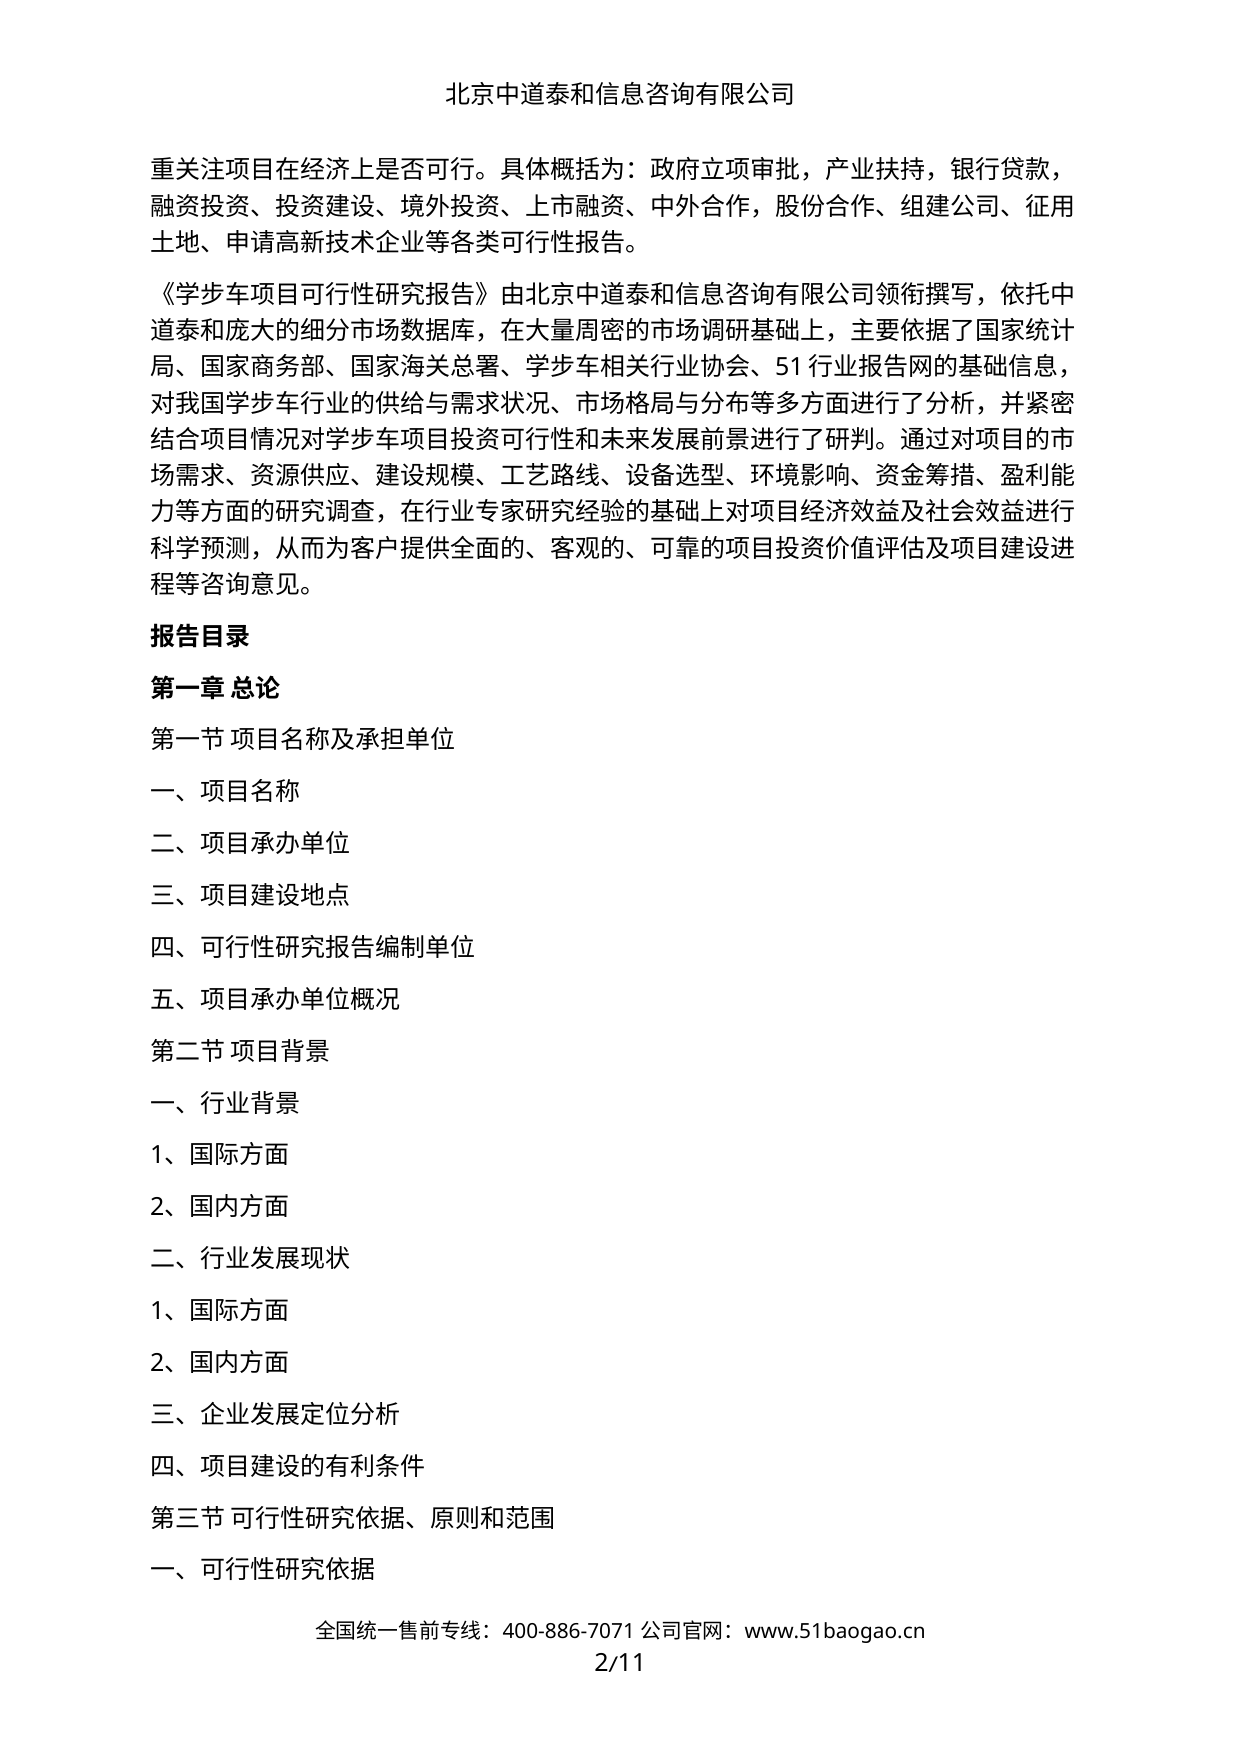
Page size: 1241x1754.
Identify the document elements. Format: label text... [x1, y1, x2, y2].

text 三、企业发展定位分析 [150, 1394, 1090, 1431]
text 四、可行性研究报告编制单位 [150, 927, 1090, 964]
text 第一节 项目名称及承担单位 [150, 720, 1090, 756]
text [150, 150, 1090, 259]
text 《学步车项目可行性研究报告》由北京中道泰和信息咨询有限公司领衔撰写，依托中道泰和庞大的细分市场数据库，在大量周密的市场调研基础上，主要依据了国家统计局、国家商务部、国家海关总署、学步车相关行业协会、51行业报告网的基础信息，对我国学步车行业的供给与需求状况、市场格局与分布等多方面进行了分析，并紧密结合项目情况对学步车项目投资可行性和未来发展前景进行了研判。通过对项目的市场需求、资源供应、建设规模、工艺路线、设备选型、环境影响、资金筹措、盈利能力等方面的研究调查，在行业专家研究经验的基础上对项目经济效益及社会效益进行科学预测，从而为客户提供全面的、客观的、可靠的项目投资价值评估及项目建设进程等咨询意见。 [150, 274, 1090, 601]
text 三、项目建设地点 [150, 876, 1090, 912]
text 2、国内方面 [150, 1187, 1090, 1223]
text 一、项目名称 [150, 772, 1090, 808]
text 二、项目承办单位 [150, 824, 1090, 860]
text 一、行业背景 [150, 1083, 1090, 1119]
text 五、项目承办单位概况 [150, 979, 1090, 1016]
text 第三节 可行性研究依据、原则和范围 [150, 1498, 1090, 1534]
text 1、国际方面 [150, 1135, 1090, 1171]
text 报告目录 [150, 616, 1090, 652]
text 一、可行性研究依据 [150, 1550, 1090, 1586]
text 二、行业发展现状 [150, 1239, 1090, 1275]
text 第二节 项目背景 [150, 1031, 1090, 1067]
text 四、项目建设的有利条件 [150, 1446, 1090, 1482]
text 第一章 总论 [150, 668, 1090, 704]
text 2、国内方面 [150, 1342, 1090, 1379]
text 1、国际方面 [150, 1291, 1090, 1327]
